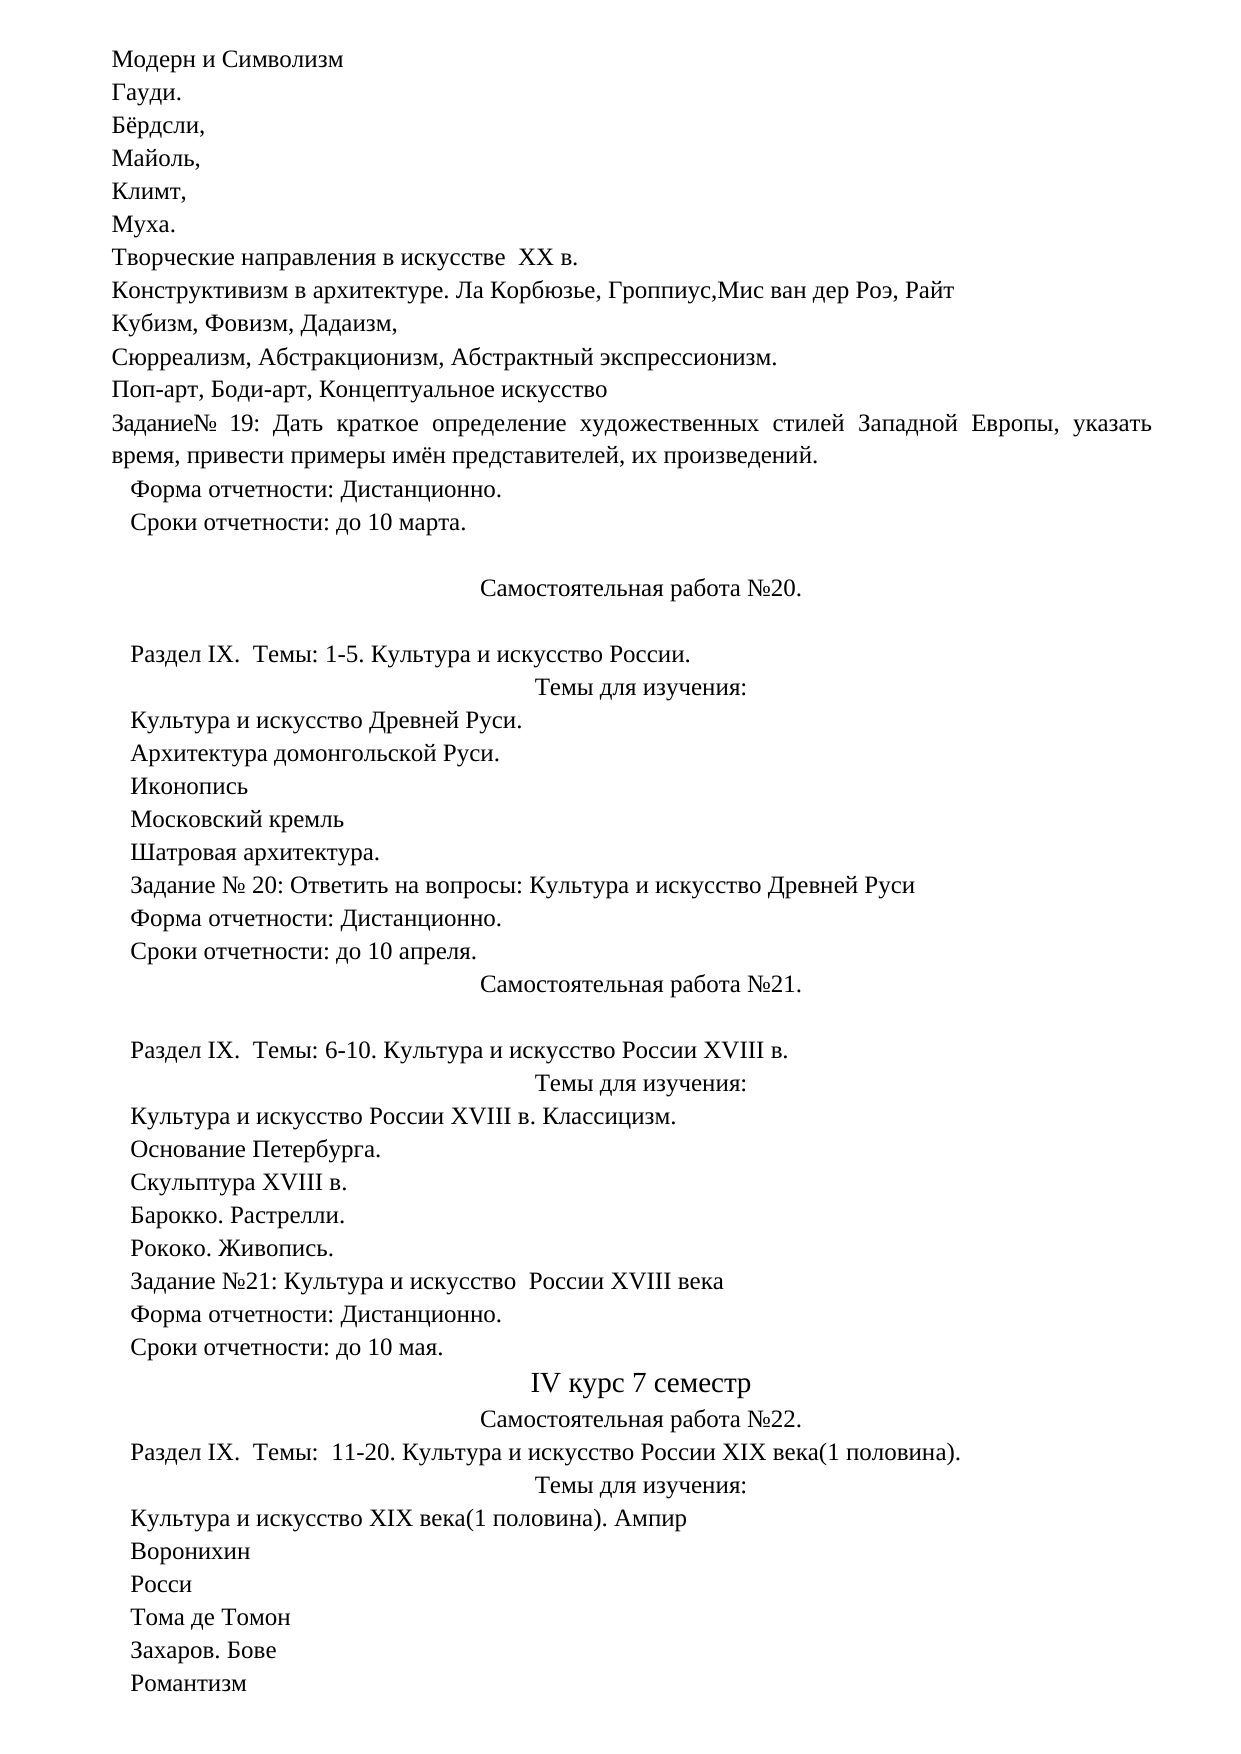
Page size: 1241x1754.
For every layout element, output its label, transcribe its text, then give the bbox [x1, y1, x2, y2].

text Климт, [111, 176, 1153, 205]
text Майоль, [111, 143, 1153, 172]
text Задание №21: Культура и искусство России XVIII века [74, 1266, 1152, 1295]
text Модерн и Символизм [111, 44, 1153, 73]
text Романтизм [74, 1668, 1152, 1697]
text Конструктивизм в архитектуре. Ла Корбюзье, Гроппиус,Мис ван дер Роэ, Райт [111, 276, 1153, 304]
text Культура и искусство России XVIII в. Классицизм. [74, 1101, 1152, 1130]
text Архитектура домонгольской Руси. [74, 738, 1152, 767]
text Сроки отчетности: до 10 марта. [74, 507, 1152, 535]
text Самостоятельная работа №20. [74, 573, 1152, 601]
text Форма отчетности: Дистанционно. [74, 1299, 1152, 1328]
text Творческие направления в искусстве XX в. [111, 242, 1153, 271]
text Московский кремль [74, 804, 1152, 833]
text Тома де Томон [74, 1602, 1152, 1631]
text Бёрдсли, [111, 110, 1153, 139]
text Задание№ 19: Дать краткое определение художественных стилей Западной Европы, указать время, привести примеры имён представителей, их произведений. [111, 408, 1153, 469]
text Скульптура XVIII в. [74, 1167, 1152, 1196]
text Культура и искусство XIX века(1 половина). Ампир [74, 1503, 1152, 1532]
text Темы для изучения: [74, 672, 1152, 701]
text Барокко. Растрелли. [74, 1200, 1152, 1229]
text Воронихин [74, 1536, 1152, 1564]
text Сюрреализм, Абстракционизм, Абстрактный экспрессионизм. [111, 342, 1153, 370]
text Сроки отчетности: до 10 мая. [74, 1332, 1152, 1361]
text Раздел IX. Темы: 1-5. Культура и искусство России. [74, 639, 1152, 667]
text Гауди. [111, 77, 1153, 106]
text Поп-арт, Боди-арт, Концептуальное искусство [111, 374, 1153, 403]
text Рококо. Живопись. [74, 1233, 1152, 1262]
text Форма отчетности: Дистанционно. [74, 474, 1152, 502]
text Муха. [111, 209, 1153, 238]
text Иконопись [74, 771, 1152, 799]
text Раздел IX. Темы: 6-10. Культура и искусство России XVIII в. [74, 1035, 1152, 1064]
text Захаров. Бове [74, 1635, 1152, 1664]
text Росси [74, 1569, 1152, 1598]
text Раздел IX. Темы: 11-20. Культура и искусство России XIX века(1 половина). [74, 1437, 1152, 1466]
text Сроки отчетности: до 10 апреля. [74, 936, 1152, 965]
text Основание Петербурга. [74, 1134, 1152, 1163]
text Форма отчетности: Дистанционно. [74, 903, 1152, 932]
text IV курс 7 семестр [74, 1365, 1152, 1399]
text Темы для изучения: [74, 1068, 1152, 1097]
text Самостоятельная работа №22. [74, 1404, 1152, 1432]
text Кубизм, Фовизм, Дадаизм, [111, 308, 1153, 337]
text Самостоятельная работа №21. [74, 969, 1152, 998]
text Шатровая архитектура. [74, 837, 1152, 866]
text Задание № 20: Ответить на вопросы: Культура и искусство Древней Руси [74, 870, 1152, 899]
text Культура и искусство Древней Руси. [74, 705, 1152, 733]
text Темы для изучения: [74, 1470, 1152, 1498]
